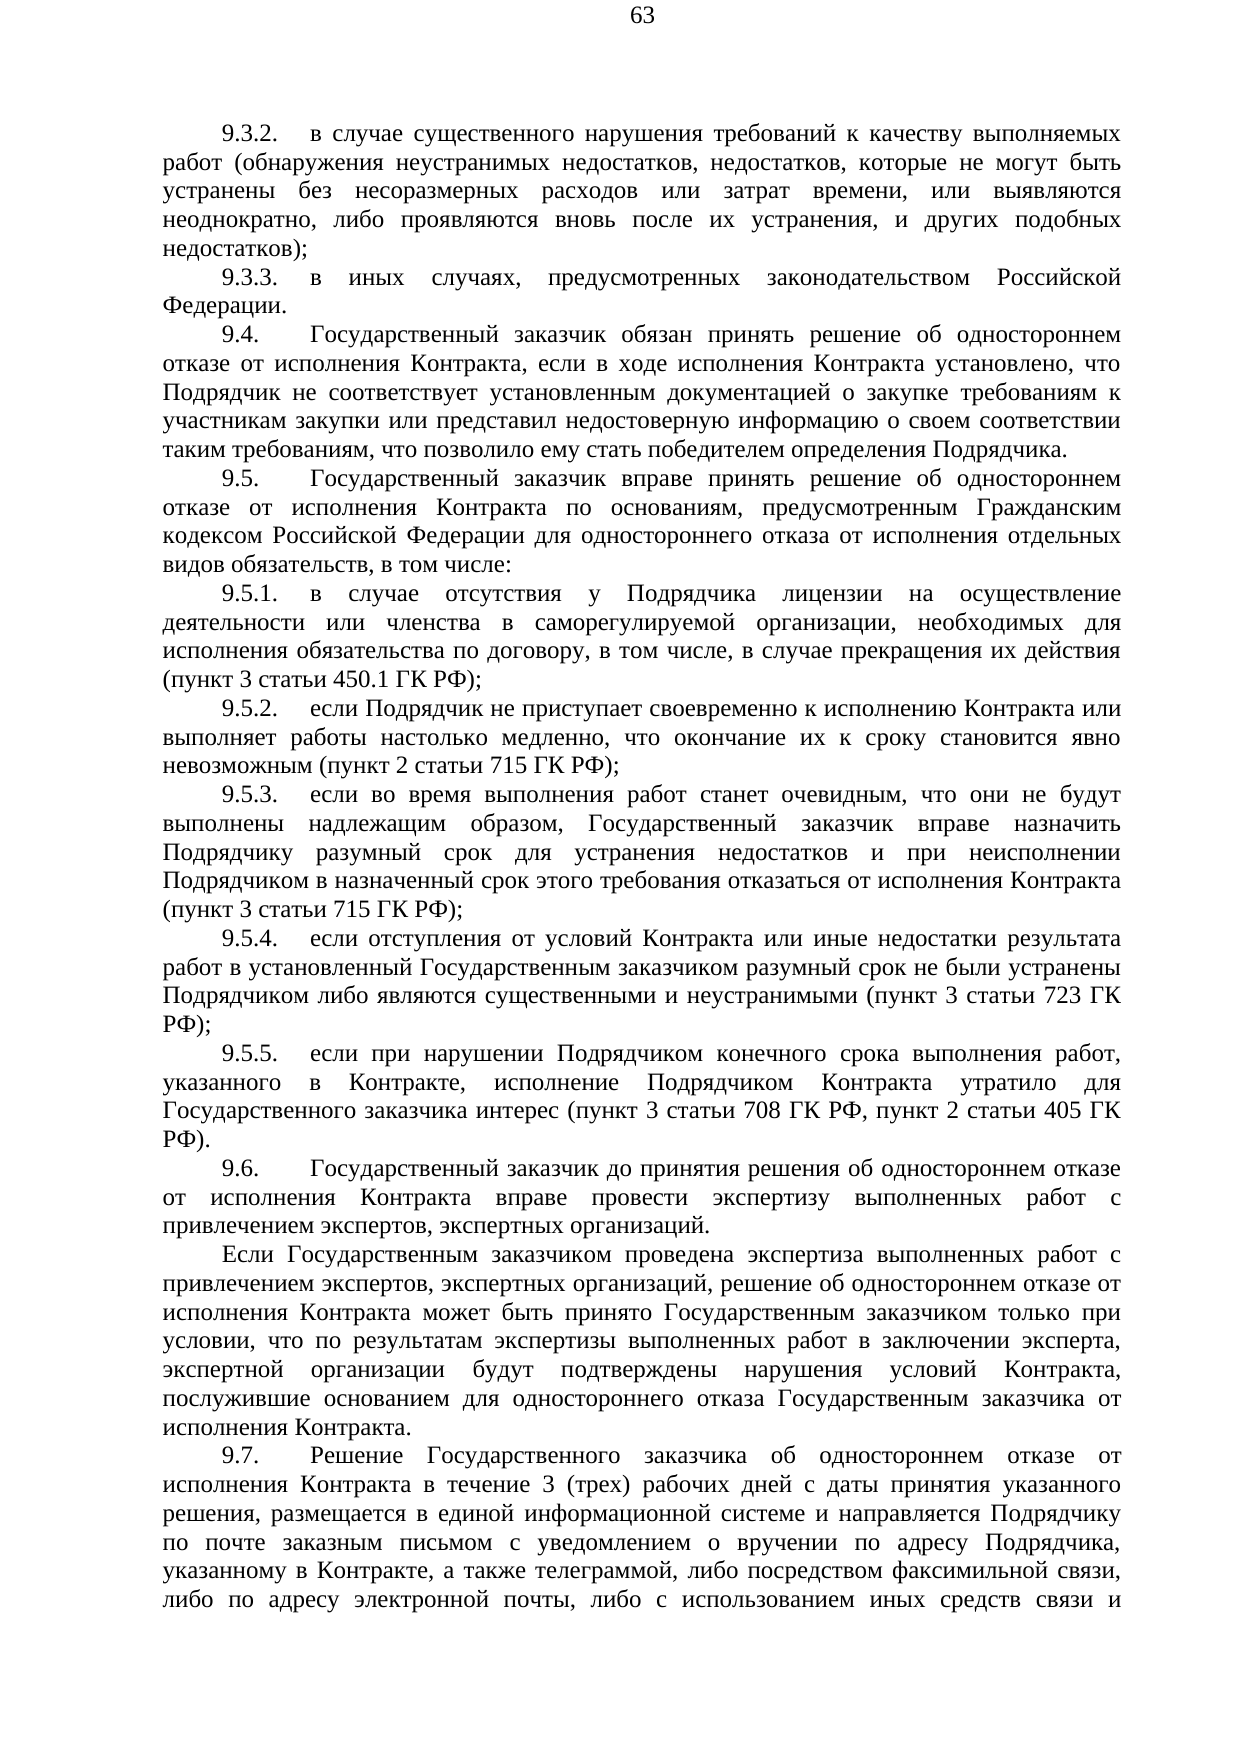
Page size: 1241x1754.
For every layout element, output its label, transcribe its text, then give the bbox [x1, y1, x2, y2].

text Если Государственным заказчиком проведена экспертиза выполненных работ с привлечением экспертов, экспертных организаций, решение об одностороннем отказе от исполнения Контракта может быть принято Государственным заказчиком только при условии, что по результатам экспертизы выполненных работ в заключении эксперта, экспертной организации будут подтверждены нарушения условий Контракта, послужившие основанием для одностороннего отказа Государственным заказчика от исполнения Контракта. [162, 1239, 1122, 1441]
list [162, 1441, 1122, 1613]
list если при нарушении Подрядчиком конечного срока выполнения работ, указанного в Контракте, исполнение Подрядчиком Контракта утратило для Государственного заказчика интерес (пункт 3 статьи 708 ГК РФ, пункт 2 статьи 405 ГК РФ). [162, 1038, 1122, 1153]
list в иных случаях, предусмотренных законодательством Российской Федерации. [162, 262, 1122, 319]
list если Подрядчик не приступает своевременно к исполнению Контракта или выполняет работы настолько медленно, что окончание их к сроку становится явно невозможным (пункт 2 статьи 715 ГК РФ); [162, 693, 1122, 779]
list в случае существенного нарушения требований к качеству выполняемых работ (обнаружения неустранимых недостатков, недостатков, которые не могут быть устранены без несоразмерных расходов или затрат времени, или выявляются неоднократно, либо проявляются вновь после их устранения, и других подобных недостатков); [162, 118, 1122, 262]
list Государственный заказчик обязан принять решение об одностороннем отказе от исполнения Контракта, если в ходе исполнения Контракта установлено, что Подрядчик не соответствует установленным документацией о закупке требованиям к участникам закупки или представил недостоверную информацию о своем соответствии таким требованиям, что позволило ему стать победителем определения Подрядчика. [162, 319, 1122, 463]
list в случае отсутствия у Подрядчика лицензии на осуществление деятельности или членства в саморегулируемой организации, необходимых для исполнения обязательства по договору, в том числе, в случае прекращения их действия (пункт 3 статьи 450.1 ГК РФ); [162, 578, 1122, 693]
list если отступления от условий Контракта или иные недостатки результата работ в установленный Государственным заказчиком разумный срок не были устранены Подрядчиком либо являются существенными и неустранимыми (пункт 3 статьи 723 ГК РФ); [162, 923, 1122, 1038]
list Государственный заказчик вправе принять решение об одностороннем отказе от исполнения Контракта по основаниям, предусмотренным Гражданским кодексом Российской Федерации для одностороннего отказа от исполнения отдельных видов обязательств, в том числе: [162, 463, 1122, 578]
list Государственный заказчик до принятия решения об одностороннем отказе от исполнения Контракта вправе провести экспертизу выполненных работ с привлечением экспертов, экспертных организаций. [162, 1153, 1122, 1239]
list если во время выполнения работ станет очевидным, что они не будут выполнены надлежащим образом, Государственный заказчик вправе назначить Подрядчику разумный срок для устранения недостатков и при неисполнении Подрядчиком в назначенный срок этого требования отказаться от исполнения Контракта (пункт 3 статьи 715 ГК РФ); [162, 779, 1122, 923]
